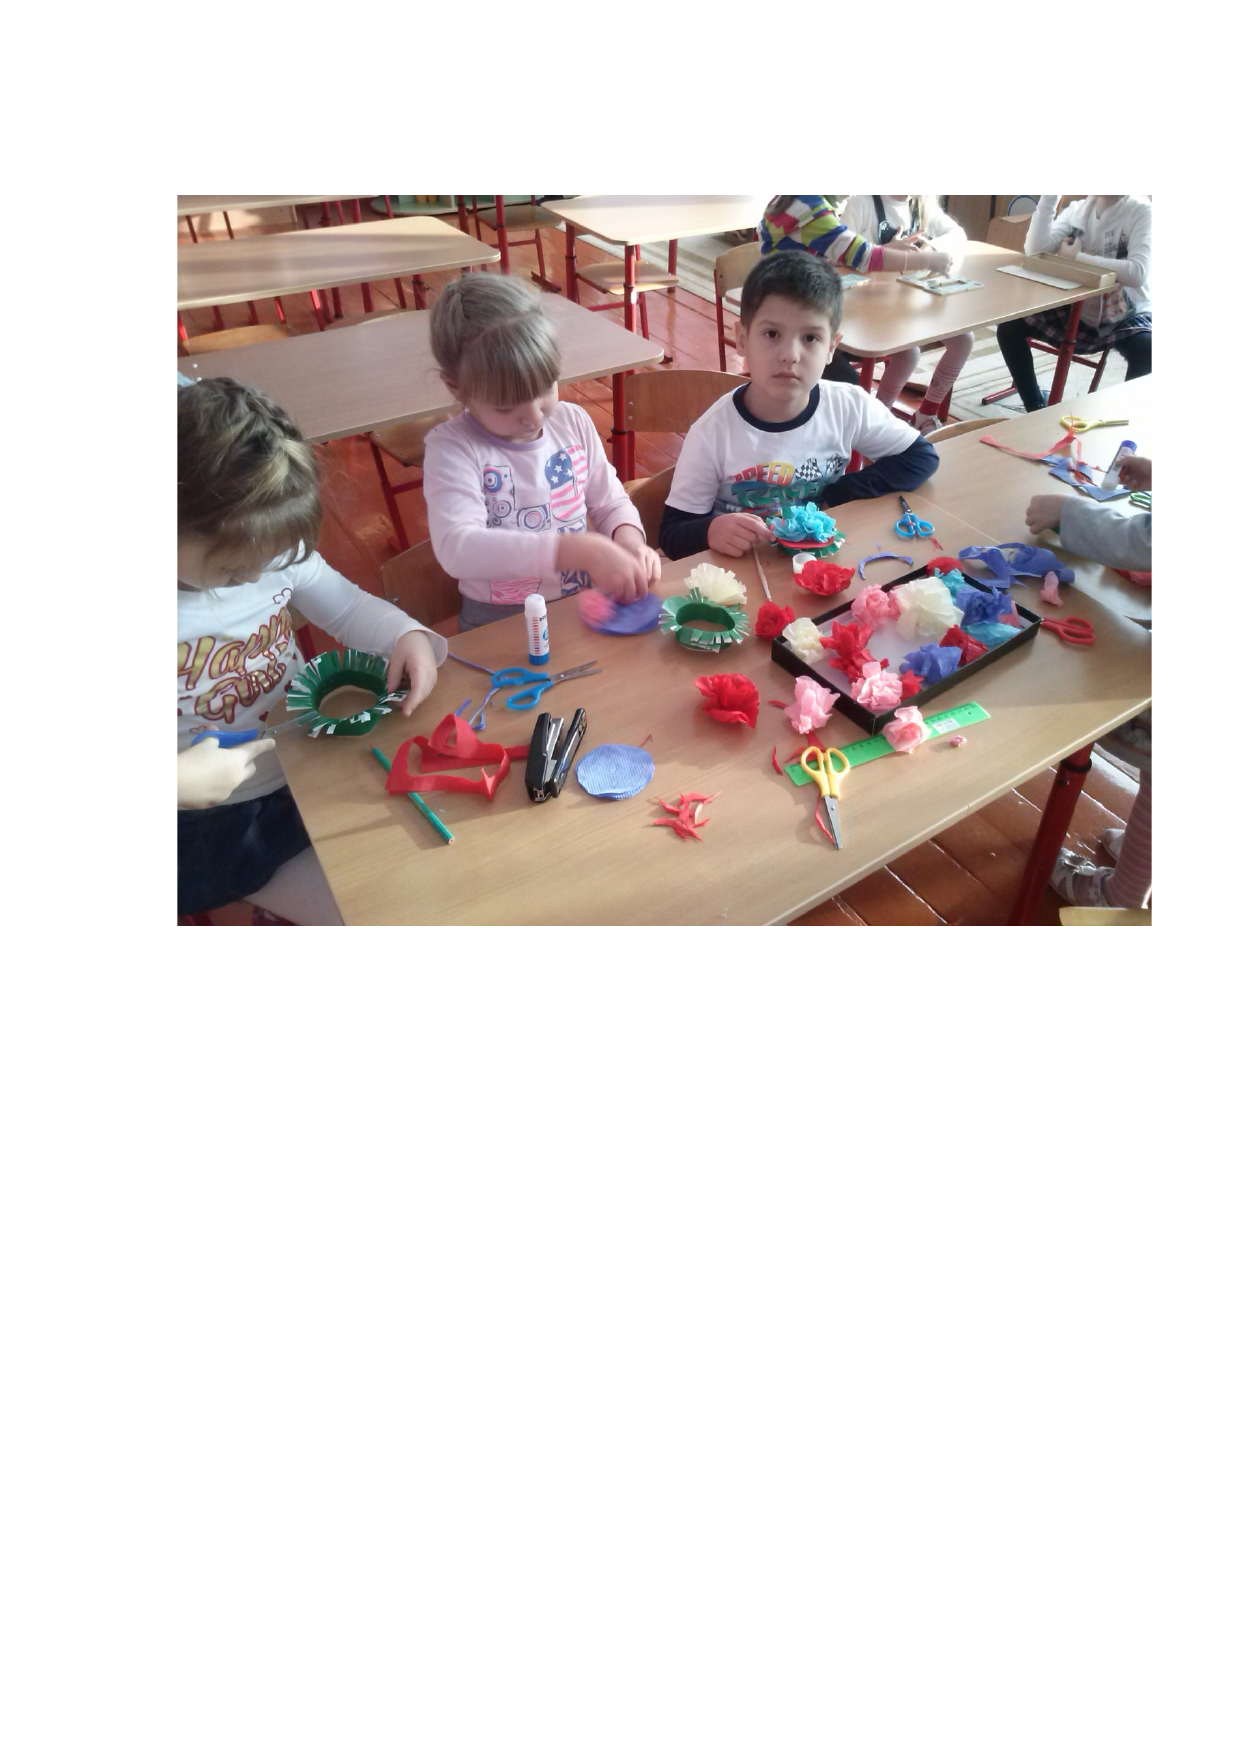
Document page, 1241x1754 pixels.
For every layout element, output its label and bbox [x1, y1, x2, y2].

picture [177, 195, 1152, 926]
